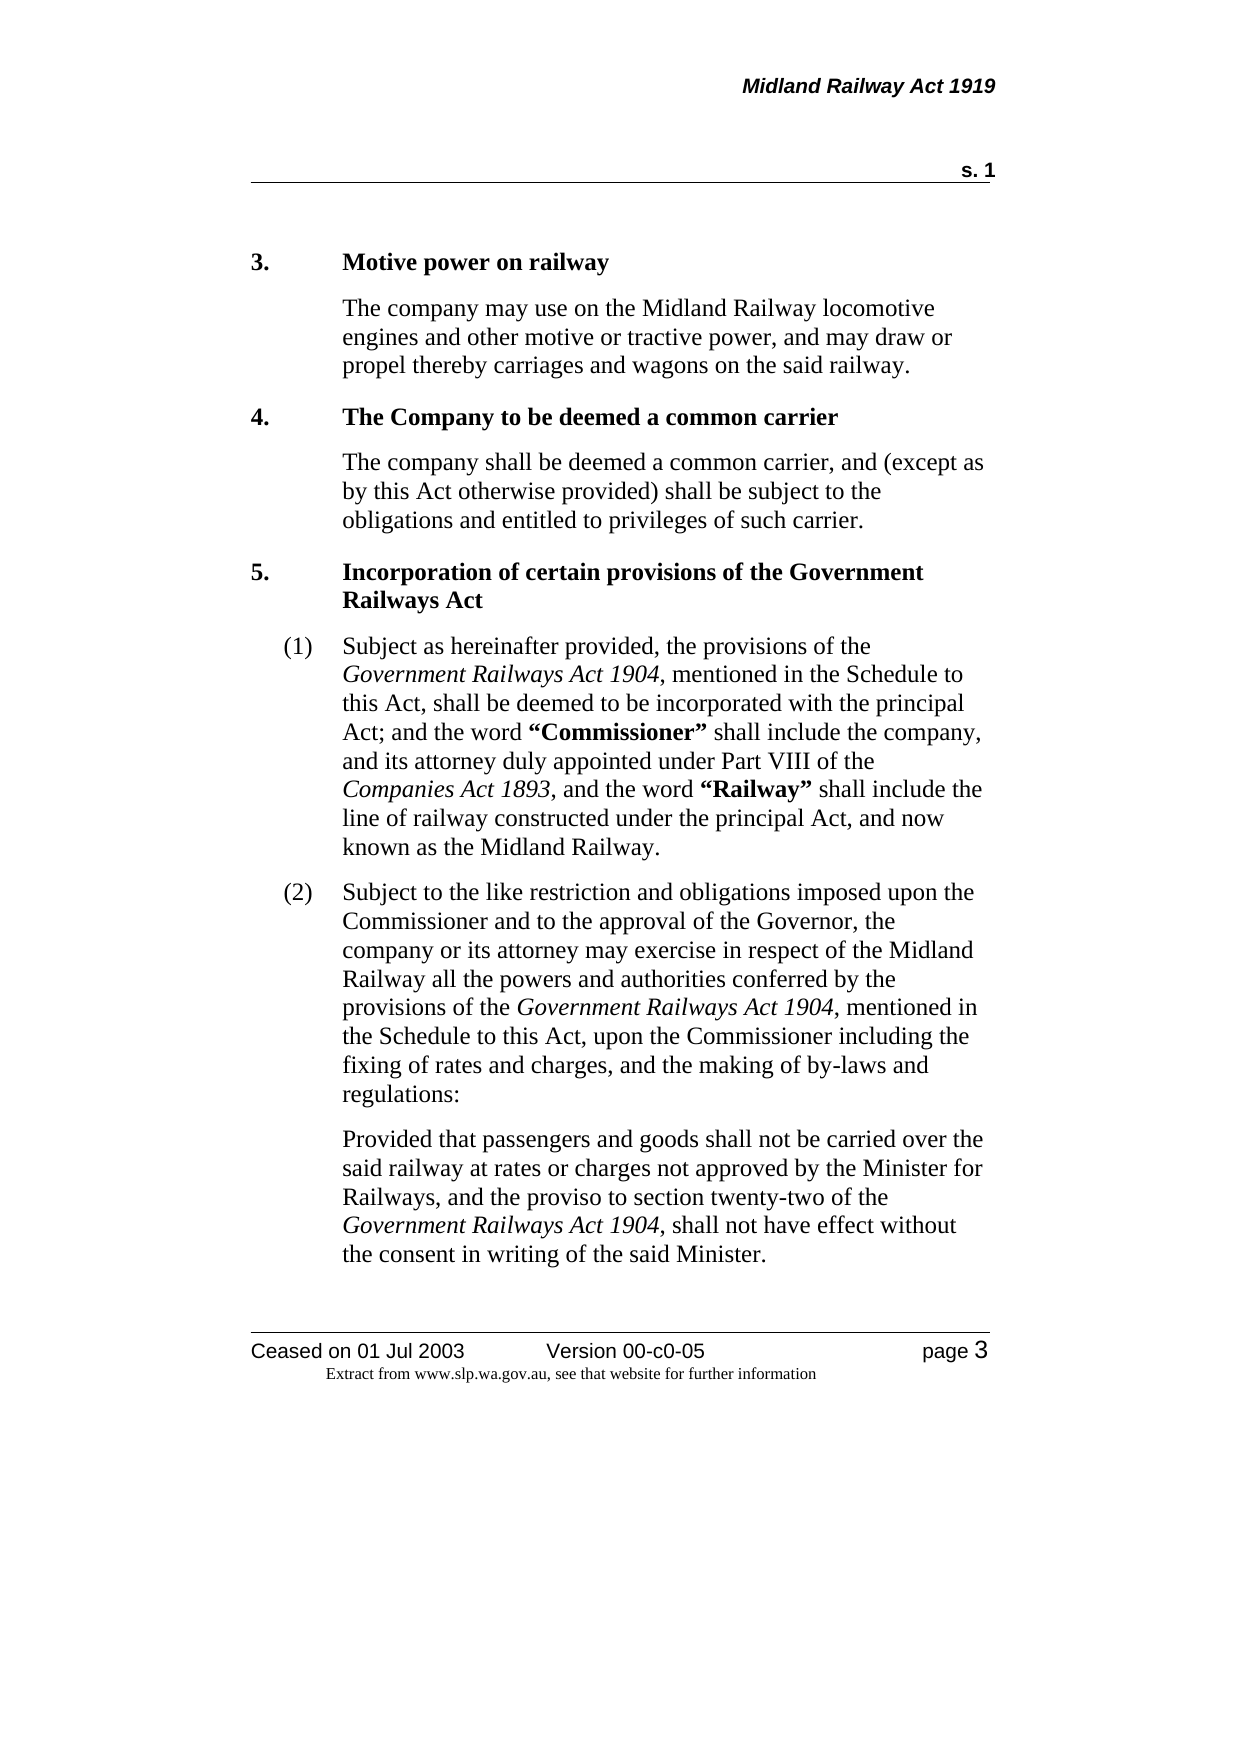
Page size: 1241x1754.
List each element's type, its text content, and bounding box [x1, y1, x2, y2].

subtitle 3. Motive power on railway [251, 247, 990, 276]
text (1) Subject as hereinafter provided, the provisions of the Government Railways Act 1904, mentioned in the Schedule to this Act, shall be deemed to be incorporated with the principal Act; and the word “Commissioner” shall include the company, and its attorney duly appointed under Part VIII of the Companies Act 1893, and the word “Railway” shall include the line of railway constructed under the principal Act, and now known as the Midland Railway. [251, 631, 990, 861]
text The company shall be deemed a common carrier, and (except as by this Act otherwise provided) shall be subject to the obligations and entitled to privileges of such carrier. [251, 447, 990, 534]
text Provided that passengers and goods shall not be carried over the said railway at rates or charges not approved by the Minister for Railways, and the proviso to section twenty-two of the Government Railways Act 1904, shall not have effect without the consent in writing of the said Minister. [251, 1124, 990, 1268]
text (2) Subject to the like restriction and obligations imposed upon the Commissioner and to the approval of the Governor, the company or its attorney may exercise in respect of the Midland Railway all the powers and authorities conferred by the provisions of the Government Railways Act 1904, mentioned in the Schedule to this Act, upon the Commissioner including the fixing of rates and charges, and the making of by-laws and regulations: [251, 877, 990, 1107]
subtitle 4. The Company to be deemed a common carrier [251, 402, 990, 431]
text The company may use on the Midland Railway locomotive engines and other motive or tractive power, and may draw or propel thereby carriages and wagons on the said railway. [251, 293, 990, 379]
subtitle 5. Incorporation of certain provisions of the Government Railways Act [251, 557, 990, 614]
